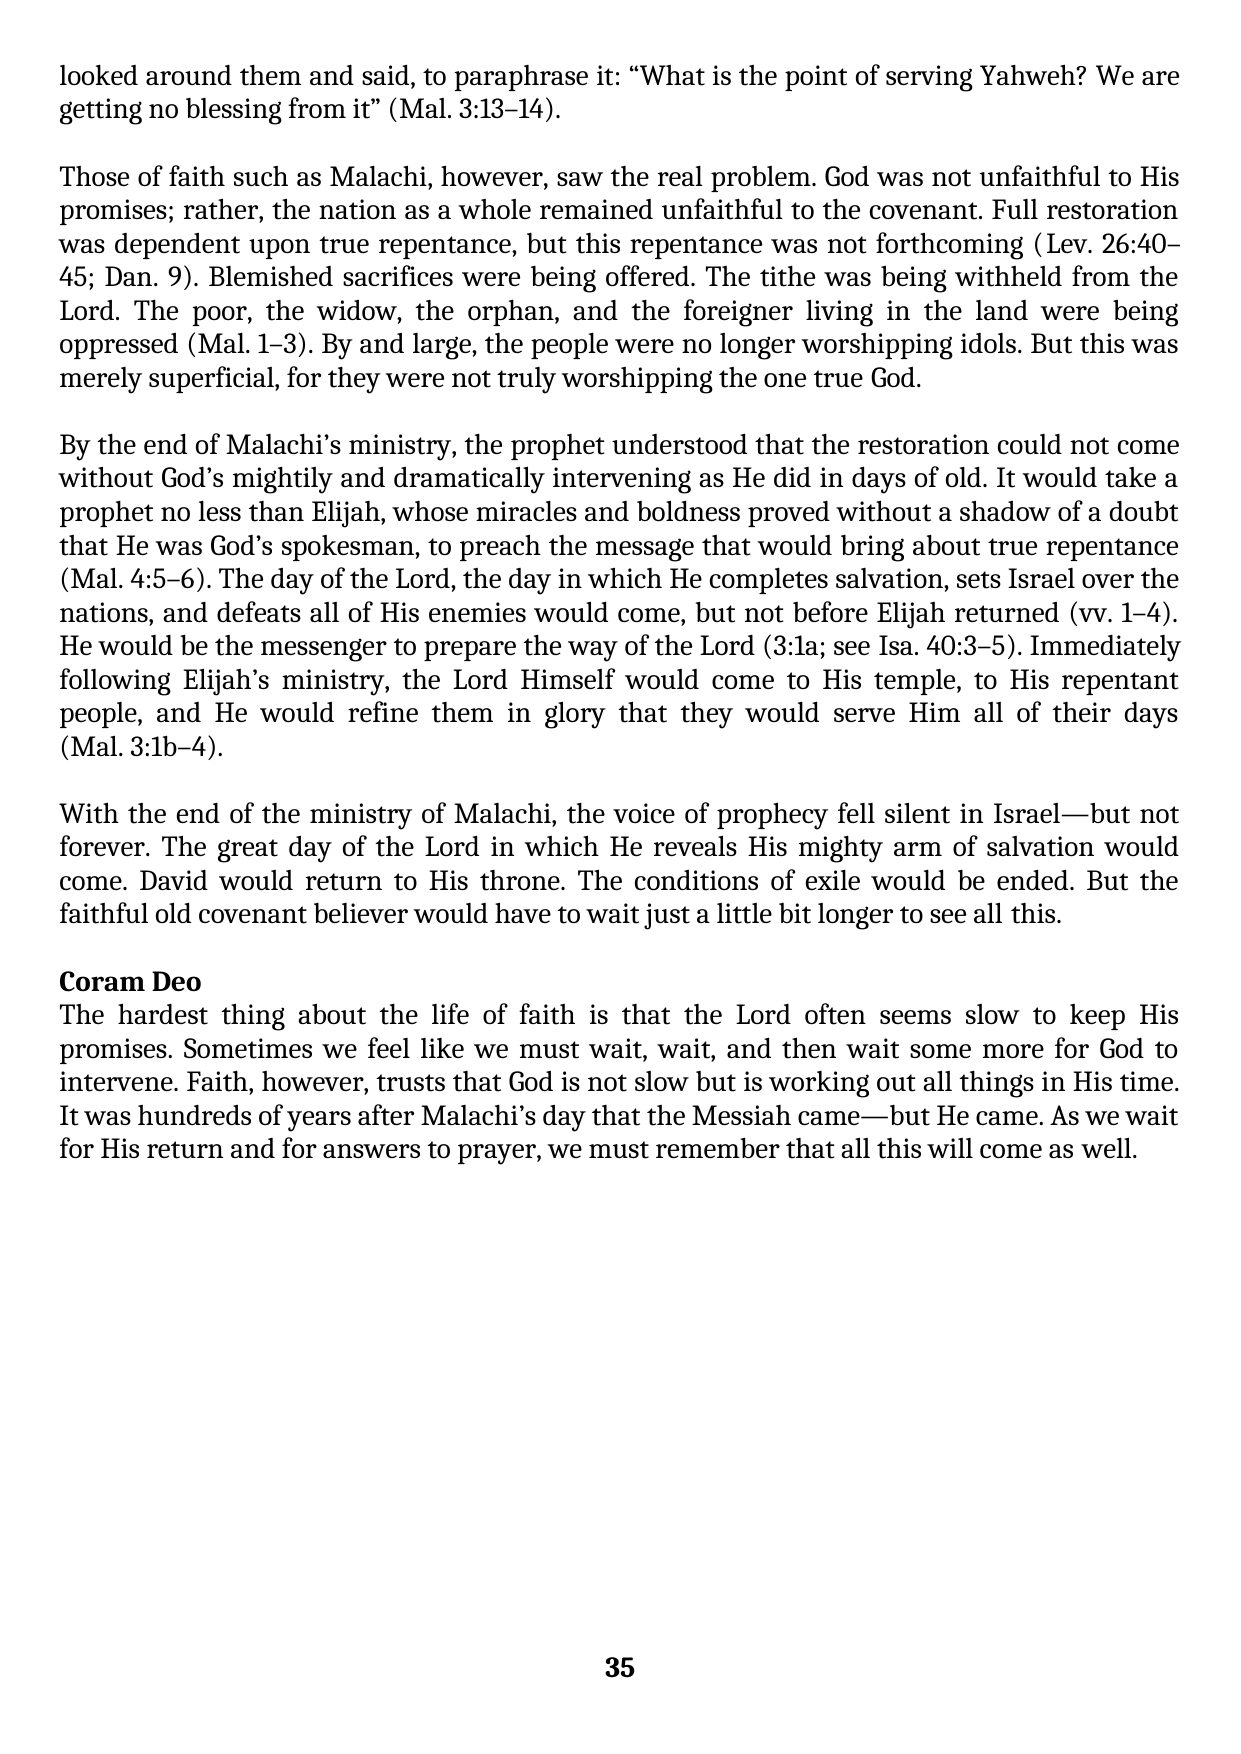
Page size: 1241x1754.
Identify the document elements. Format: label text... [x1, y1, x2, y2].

text Those of faith such as Malachi, however, saw the real problem. God was not unfaithful to His promises; rather, the nation as a whole remained unfaithful to the covenant. Full restoration was dependent upon true repentance, but this repentance was not forthcoming (Lev. 26:40–45; Dan. 9). Blemished sacrifices were being offered. The tithe was being withheld from the Lord. The poor, the widow, the orphan, and the foreigner living in the land were being oppressed (Mal. 1–3). By and large, the people were no longer worshipping idols. But this was merely superficial, for they were not truly worshipping the one true God. [59, 160, 1181, 394]
text By the end of Malachi’s ministry, the prophet understood that the restoration could not come without God’s mightily and dramatically intervening as He did in days of old. It would take a prophet no less than Elijah, whose miracles and boldness proved without a shadow of a doubt that He was God’s spokesman, to preach the message that would bring about true repentance (Mal. 4:5–6). The day of the Lord, the day in which He completes salvation, sets Israel over the nations, and defeats all of His enemies would come, but not before Elijah returned (vv. 1–4). He would be the messenger to prepare the way of the Lord (3:1a; see Isa. 40:3–5). Immediately following Elijah’s ministry, the Lord Himself would come to His temple, to His repentant people, and He would refine them in glory that they would serve Him all of their days (Mal. 3:1b–4). [59, 428, 1181, 763]
text With the end of the ministry of Malachi, the voice of prophecy fell silent in Israel—but not forever. The great day of the Lord in which He reveals His mighty arm of salvation would come. David would return to His throne. The conditions of exile would be ended. But the faithful old covenant believer would have to wait just a little bit longer to see all this. [59, 797, 1181, 931]
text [59, 59, 1181, 126]
text The hardest thing about the life of faith is that the Lord often seems slow to keep His promises. Sometimes we feel like we must wait, wait, and then wait some more for God to intervene. Faith, however, trusts that God is not slow but is working out all things in His time. It was hundreds of years after Malachi’s day that the Messiah came—but He came. As we wait for His return and for answers to prayer, we must remember that all this will come as well. [59, 998, 1181, 1166]
subtitle Coram Deo [59, 965, 1181, 998]
